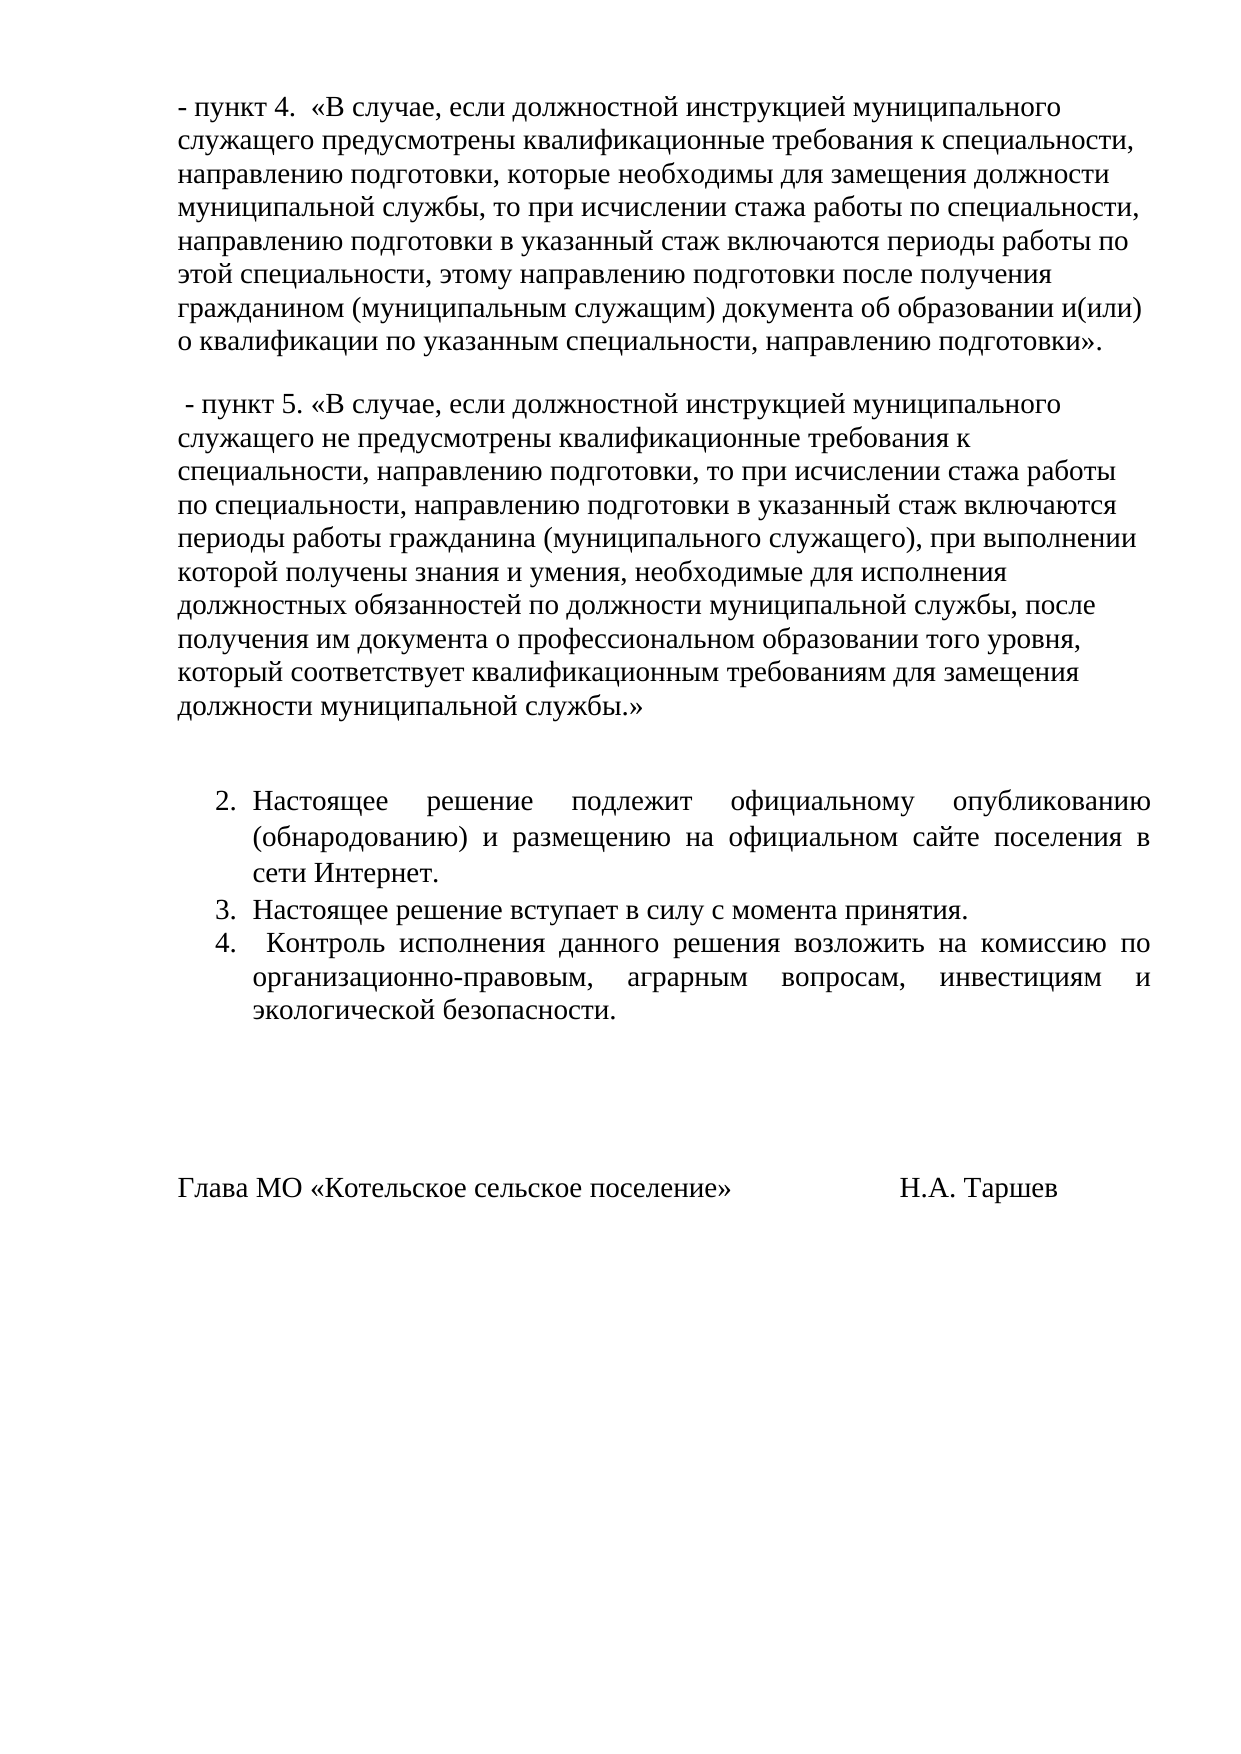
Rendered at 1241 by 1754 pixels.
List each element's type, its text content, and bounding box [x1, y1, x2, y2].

text Глава МО «Котельское сельское поселение» Н.А. Таршев [177, 1170, 1152, 1203]
list Настоящее решение вступает в силу с момента принятия. [215, 892, 1152, 925]
list Настоящее решение подлежит официальному опубликованию (обнародованию) и размещению на официальном сайте поселения в сети Интернет. [215, 783, 1152, 889]
list Контроль исполнения данного решения возложить на комиссию по организационно-правовым, аграрным вопросам, инвестициям и экологической безопасности. [215, 925, 1152, 1026]
text - пункт 4. «В случае, если должностной инструкцией муниципального служащего предусмотрены квалификационные требования к специальности, направлению подготовки, которые необходимы для замещения должности муниципальной службы, то при исчислении стажа работы по специальности, направлению подготовки в указанный стаж включаются периоды работы по этой специальности, этому направлению подготовки после получения гражданином (муниципальным служащим) документа об образовании и(или) о квалификации по указанным специальности, направлению подготовки». [177, 89, 1152, 357]
text - пункт 5. «В случае, если должностной инструкцией муниципального служащего не предусмотрены квалификационные требования к специальности, направлению подготовки, то при исчислении стажа работы по специальности, направлению подготовки в указанный стаж включаются периоды работы гражданина (муниципального служащего), при выполнении которой получены знания и умения, необходимые для исполнения должностных обязанностей по должности муниципальной службы, после получения им документа о профессиональном образовании того уровня, который соответствует квалификационным требованиям для замещения должности муниципальной службы.» [177, 386, 1152, 722]
